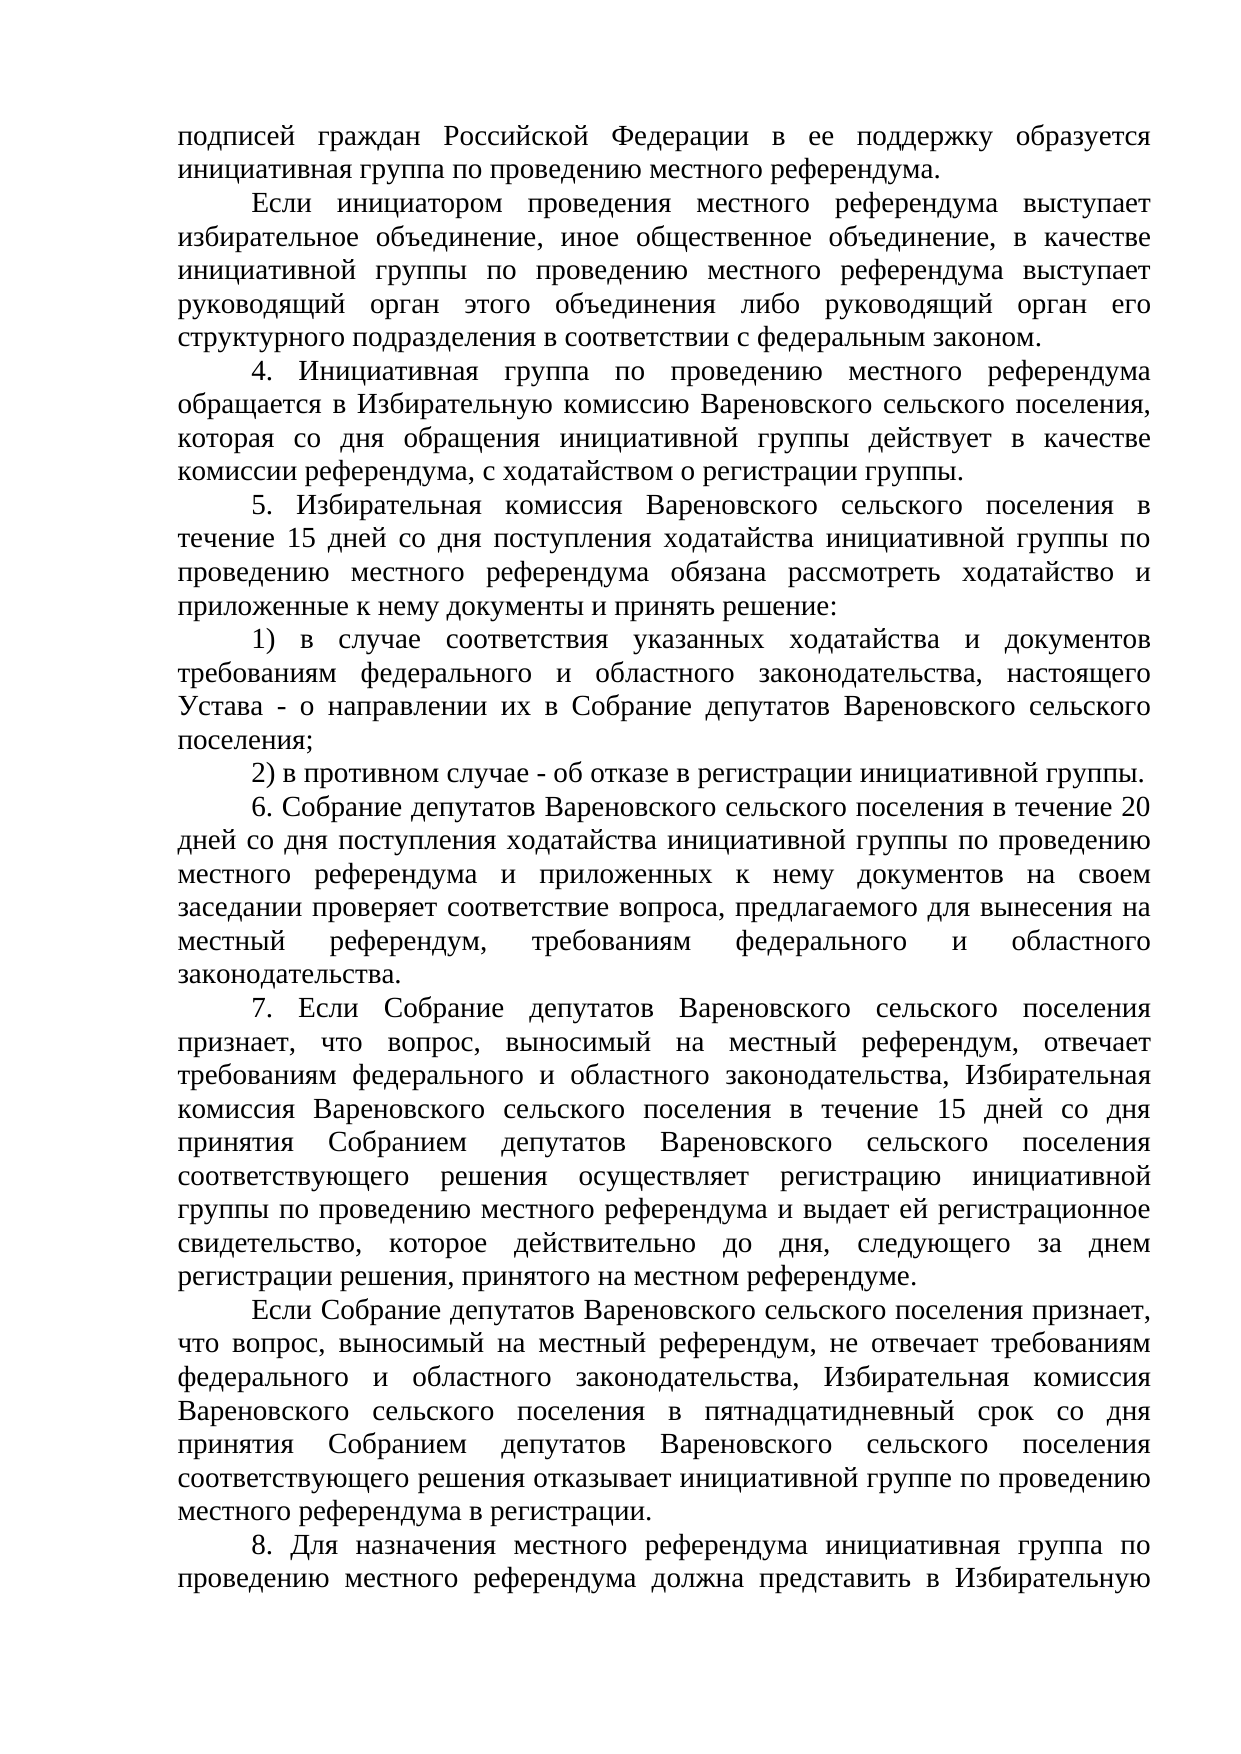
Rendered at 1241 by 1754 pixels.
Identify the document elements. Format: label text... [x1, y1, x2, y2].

text 1) в случае соответствия указанных ходатайства и документов требованиям федерального и областного законодательства, настоящего Устава - о направлении их в Собрание депутатов Вареновского сельского поселения; [177, 621, 1152, 755]
text 4. Инициативная группа по проведению местного референдума обращается в Избирательную комиссию Вареновского сельского поселения, которая со дня обращения инициативной группы действует в качестве комиссии референдума, с ходатайством о регистрации группы. [177, 353, 1152, 487]
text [177, 1527, 1152, 1594]
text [177, 118, 1152, 185]
text 2) в противном случае - об отказе в регистрации инициативной группы. [177, 755, 1152, 789]
text 5. Избирательная комиссия Вареновского сельского поселения в течение 15 дней со дня поступления ходатайства инициативной группы по проведению местного референдума обязана рассмотреть ходатайство и приложенные к нему документы и принять решение: [177, 487, 1152, 621]
text 7. Если Собрание депутатов Вареновского сельского поселения признает, что вопрос, выносимый на местный референдум, отвечает требованиям федерального и областного законодательства, Избирательная комиссия Вареновского сельского поселения в течение 15 дней со дня принятия Собранием депутатов Вареновского сельского поселения соответствующего решения осуществляет регистрацию инициативной группы по проведению местного референдума и выдает ей регистрационное свидетельство, которое действительно до дня, следующего за днем регистрации решения, принятого на местном референдуме. [177, 990, 1152, 1292]
text 6. Собрание депутатов Вареновского сельского поселения в течение 20 дней со дня поступления ходатайства инициативной группы по проведению местного референдума и приложенных к нему документов на своем заседании проверяет соответствие вопроса, предлагаемого для вынесения на местный референдум, требованиям федерального и областного законодательства. [177, 789, 1152, 990]
text Если инициатором проведения местного референдума выступает избирательное объединение, иное общественное объединение, в качестве инициативной группы по проведению местного референдума выступает руководящий орган этого объединения либо руководящий орган его структурного подразделения в соответствии с федеральным законом. [177, 185, 1152, 353]
text Если Собрание депутатов Вареновского сельского поселения признает, что вопрос, выносимый на местный референдум, не отвечает требованиям федерального и областного законодательства, Избирательная комиссия Вареновского сельского поселения в пятнадцатидневный срок со дня принятия Собранием депутатов Вареновского сельского поселения соответствующего решения отказывает инициативной группе по проведению местного референдума в регистрации. [177, 1292, 1152, 1527]
